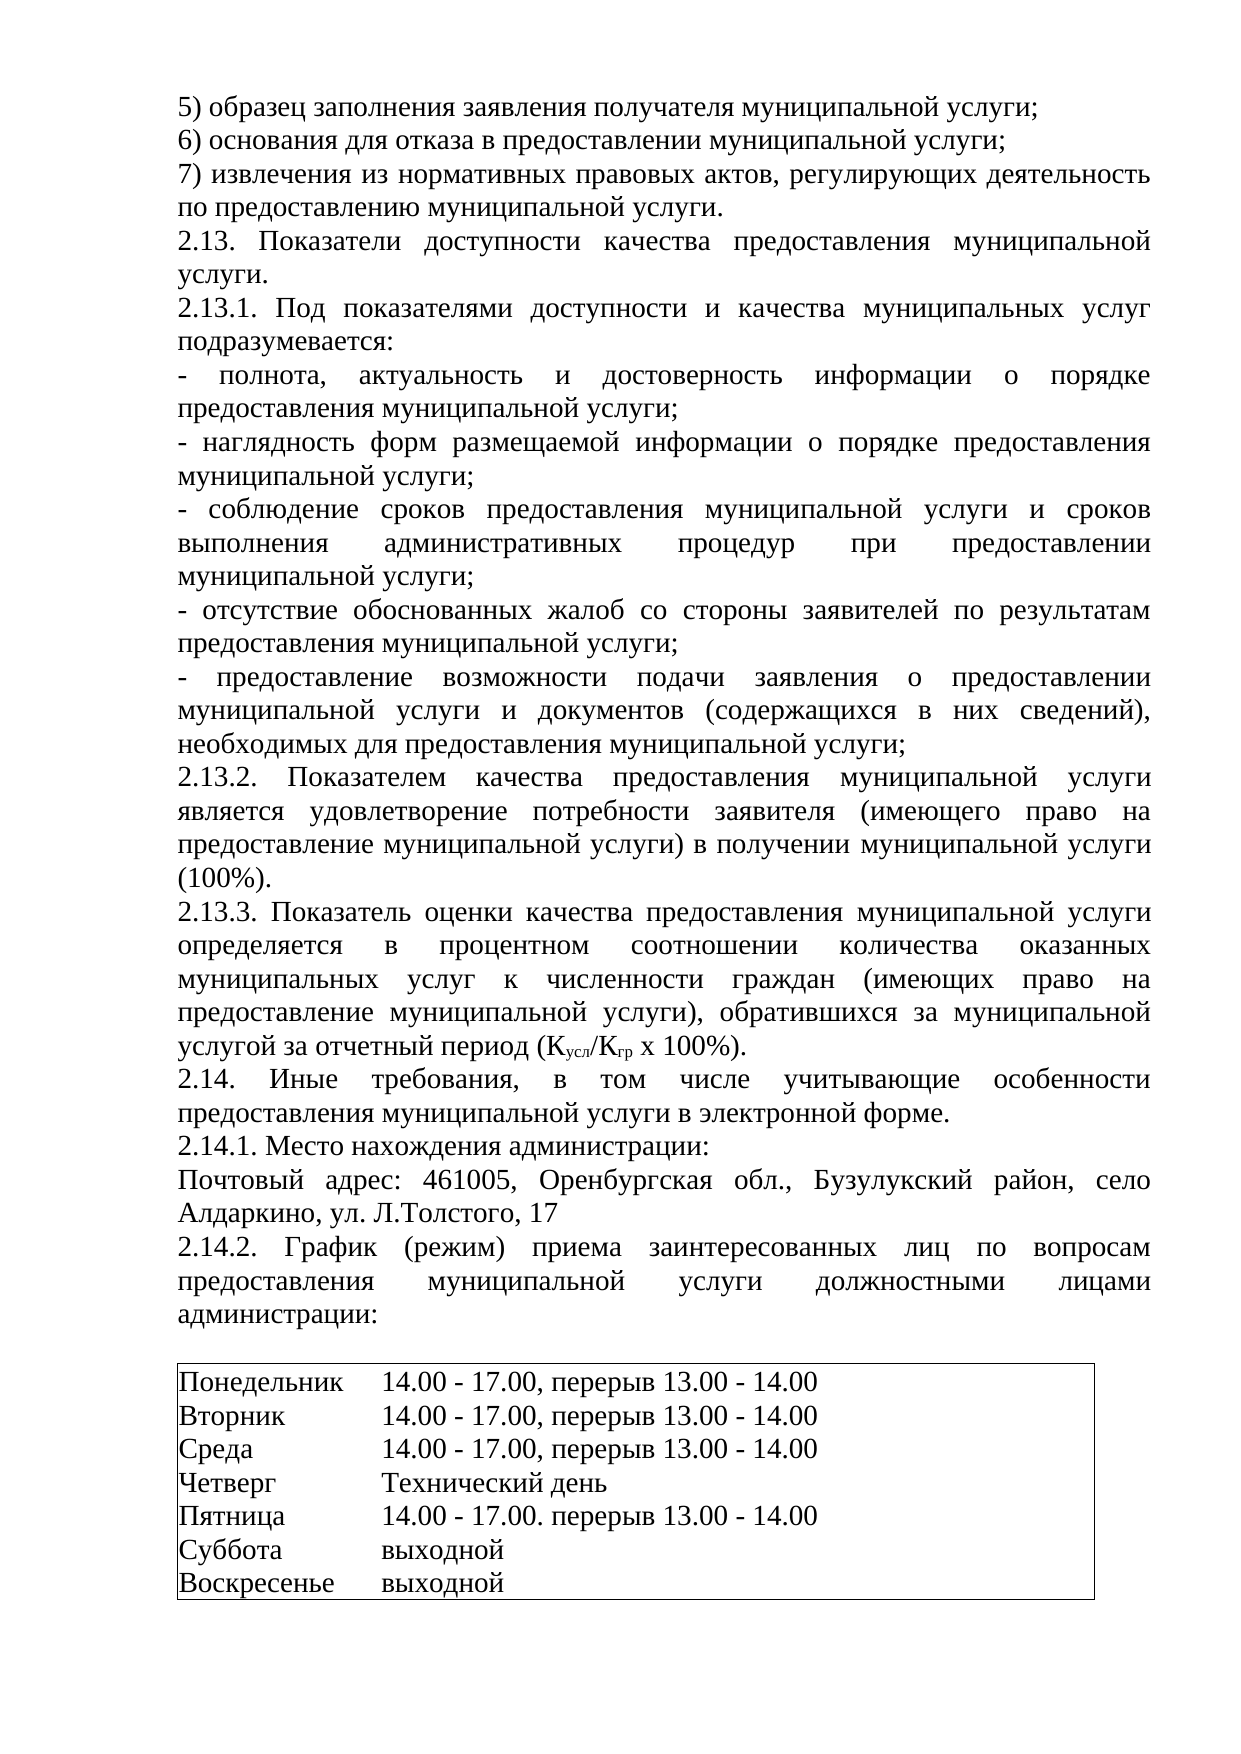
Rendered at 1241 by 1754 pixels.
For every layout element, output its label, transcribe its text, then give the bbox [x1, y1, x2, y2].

text 7) извлечения из нормативных правовых актов, регулирующих деятельность по предоставлению муниципальной услуги. [177, 156, 1152, 223]
text 5) образец заполнения заявления получателя муниципальной услуги; [177, 89, 1152, 122]
text 2.13.3. Показатель оценки качества предоставления муниципальной услуги определяется в процентном соотношении количества оказанных муниципальных услуг к численности граждан (имеющих право на предоставление муниципальной услуги), обратившихся за муниципальной услугой за отчетный период (Кусл/Кгр х 100%). [177, 894, 1152, 1061]
table_cell выходной [381, 1532, 1094, 1566]
table_cell 14.00 - 17.00. перерыв 13.00 - 14.00 [381, 1499, 1094, 1532]
table_cell Вторник [178, 1398, 381, 1431]
table_header Понедельник [178, 1364, 381, 1398]
text - полнота, актуальность и достоверность информации о порядке предоставления муниципальной услуги; [177, 357, 1152, 424]
text 2.14.2. График (режим) приема заинтересованных лиц по вопросам предоставления муниципальной услуги должностными лицами администрации: [177, 1229, 1152, 1330]
table_cell Пятница [178, 1499, 381, 1532]
text - отсутствие обоснованных жалоб со стороны заявителей по результатам предоставления муниципальной услуги; [177, 592, 1152, 659]
table_cell Среда [178, 1431, 381, 1465]
table_cell выходной [381, 1566, 1094, 1599]
text - соблюдение сроков предоставления муниципальной услуги и сроков выполнения административных процедур при предоставлении муниципальной услуги; [177, 491, 1152, 592]
table_cell Суббота [178, 1532, 381, 1566]
text 2.13. Показатели доступности качества предоставления муниципальной услуги. [177, 223, 1152, 290]
table_cell Технический день [381, 1465, 1094, 1498]
text - предоставление возможности подачи заявления о предоставлении муниципальной услуги и документов (содержащихся в них сведений), необходимых для предоставления муниципальной услуги; [177, 659, 1152, 759]
text 2.14.1. Место нахождения администрации: [177, 1128, 1152, 1162]
table_cell Воскресенье [178, 1566, 381, 1599]
table_cell 14.00 - 17.00, перерыв 13.00 - 14.00 [381, 1431, 1094, 1465]
text 2.13.2. Показателем качества предоставления муниципальной услуги является удовлетворение потребности заявителя (имеющего право на предоставление муниципальной услуги) в получении муниципальной услуги (100%). [177, 759, 1152, 894]
text Почтовый адрес: 461005, Оренбургская обл., Бузулукский район, село Алдаркино, ул. Л.Толстого, 17 [177, 1162, 1152, 1229]
text 2.13.1. Под показателями доступности и качества муниципальных услуг подразумевается: [177, 290, 1152, 357]
table_cell 14.00 - 17.00, перерыв 13.00 - 14.00 [381, 1398, 1094, 1431]
text 6) основания для отказа в предоставлении муниципальной услуги; [177, 122, 1152, 156]
table_cell Четверг [178, 1465, 381, 1498]
table_header 14.00 - 17.00, перерыв 13.00 - 14.00 [381, 1364, 1094, 1398]
text 2.14. Иные требования, в том числе учитывающие особенности предоставления муниципальной услуги в электронной форме. [177, 1061, 1152, 1128]
text - наглядность форм размещаемой информации о порядке предоставления муниципальной услуги; [177, 424, 1152, 491]
